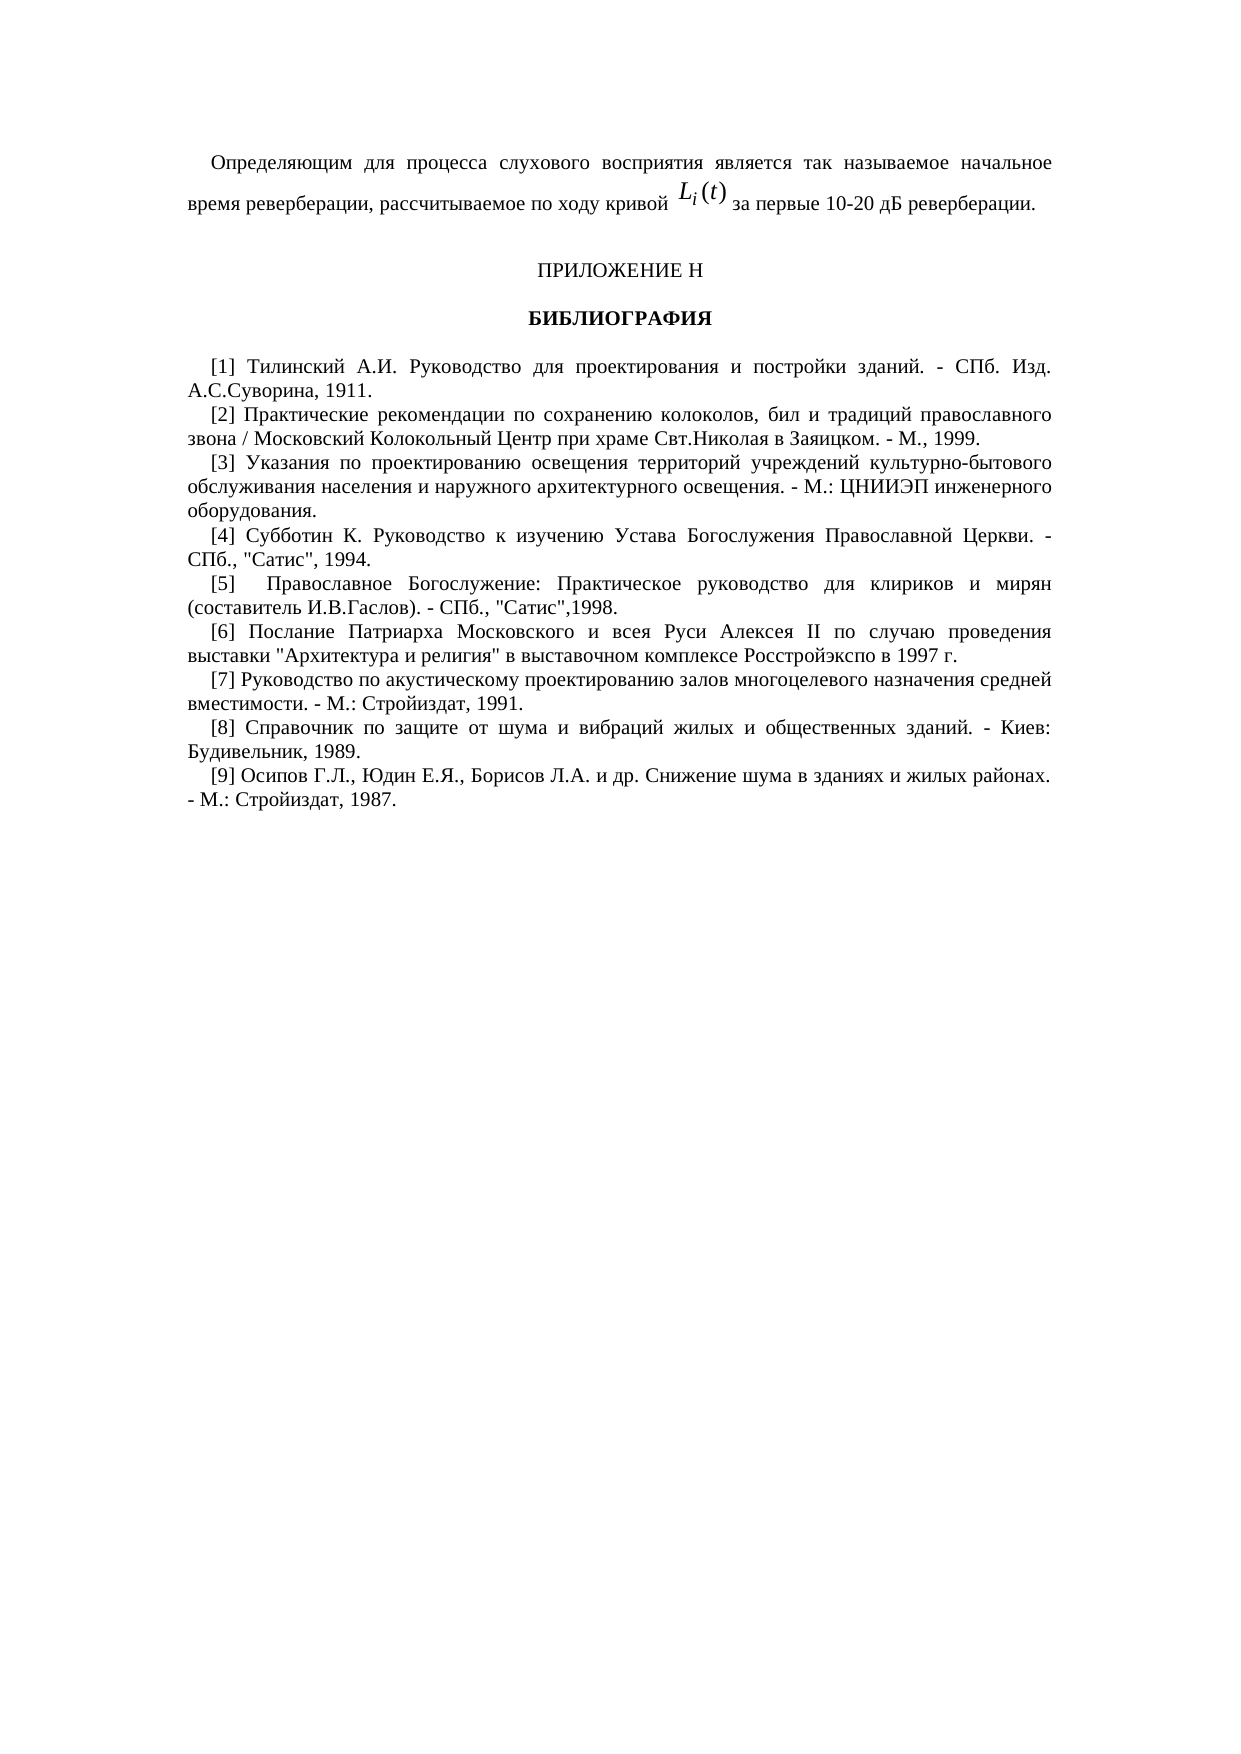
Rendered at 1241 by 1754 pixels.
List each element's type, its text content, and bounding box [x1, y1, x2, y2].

text [5] Православное Богослужение: Практическое руководство для клириков и мирян (составитель И.В.Гаслов). - СПб., "Сатис",1998. [187, 571, 1053, 619]
text [3] Указания по проектированию освещения территорий учреждений культурно-бытового обслуживания населения и наружного архитектурного освещения. - М.: ЦНИИЭП инженерного оборудования. [187, 450, 1053, 522]
text [8] Справочник по защите от шума и вибраций жилых и общественных зданий. - Киев: Будивельник, 1989. [187, 715, 1053, 763]
text [9] Осипов Г.Л., Юдин Е.Я., Борисов Л.А. и др. Снижение шума в зданиях и жилых районах. - М.: Стройиздат, 1987. [187, 763, 1053, 811]
text [6] Послание Патриарха Московского и всея Руси Алексея II по случаю проведения выставки "Архитектура и религия" в выставочном комплексе Росстройэкспо в 1997 г. [187, 619, 1053, 667]
subtitle БИБЛИОГРАФИЯ [187, 306, 1053, 330]
text [1] Тилинский А.И. Руководство для проектирования и постройки зданий. - СПб. Изд. А.С.Суворина, 1911. [187, 354, 1053, 402]
text [4] Субботин К. Руководство к изучению Устава Богослужения Православной Церкви. - СПб., "Сатис", 1994. [187, 522, 1053, 571]
text ПРИЛОЖЕНИЕ Н [187, 258, 1053, 282]
text Определяющим для процесса слухового восприятия является так называемое начальное время реверберации, рассчитываемое по ходу кривой за первые 10-20 дБ реверберации. [187, 150, 1053, 214]
text [7] Руководство по акустическому проектированию залов многоцелевого назначения средней вместимости. - М.: Стройиздат, 1991. [187, 667, 1053, 715]
text [2] Практичеcкие рекомендации по сохранению колоколов, бил и традиций православного звона / Московский Колокольный Центр при храме Свт.Николая в Заяицком. - М., 1999. [187, 402, 1053, 450]
